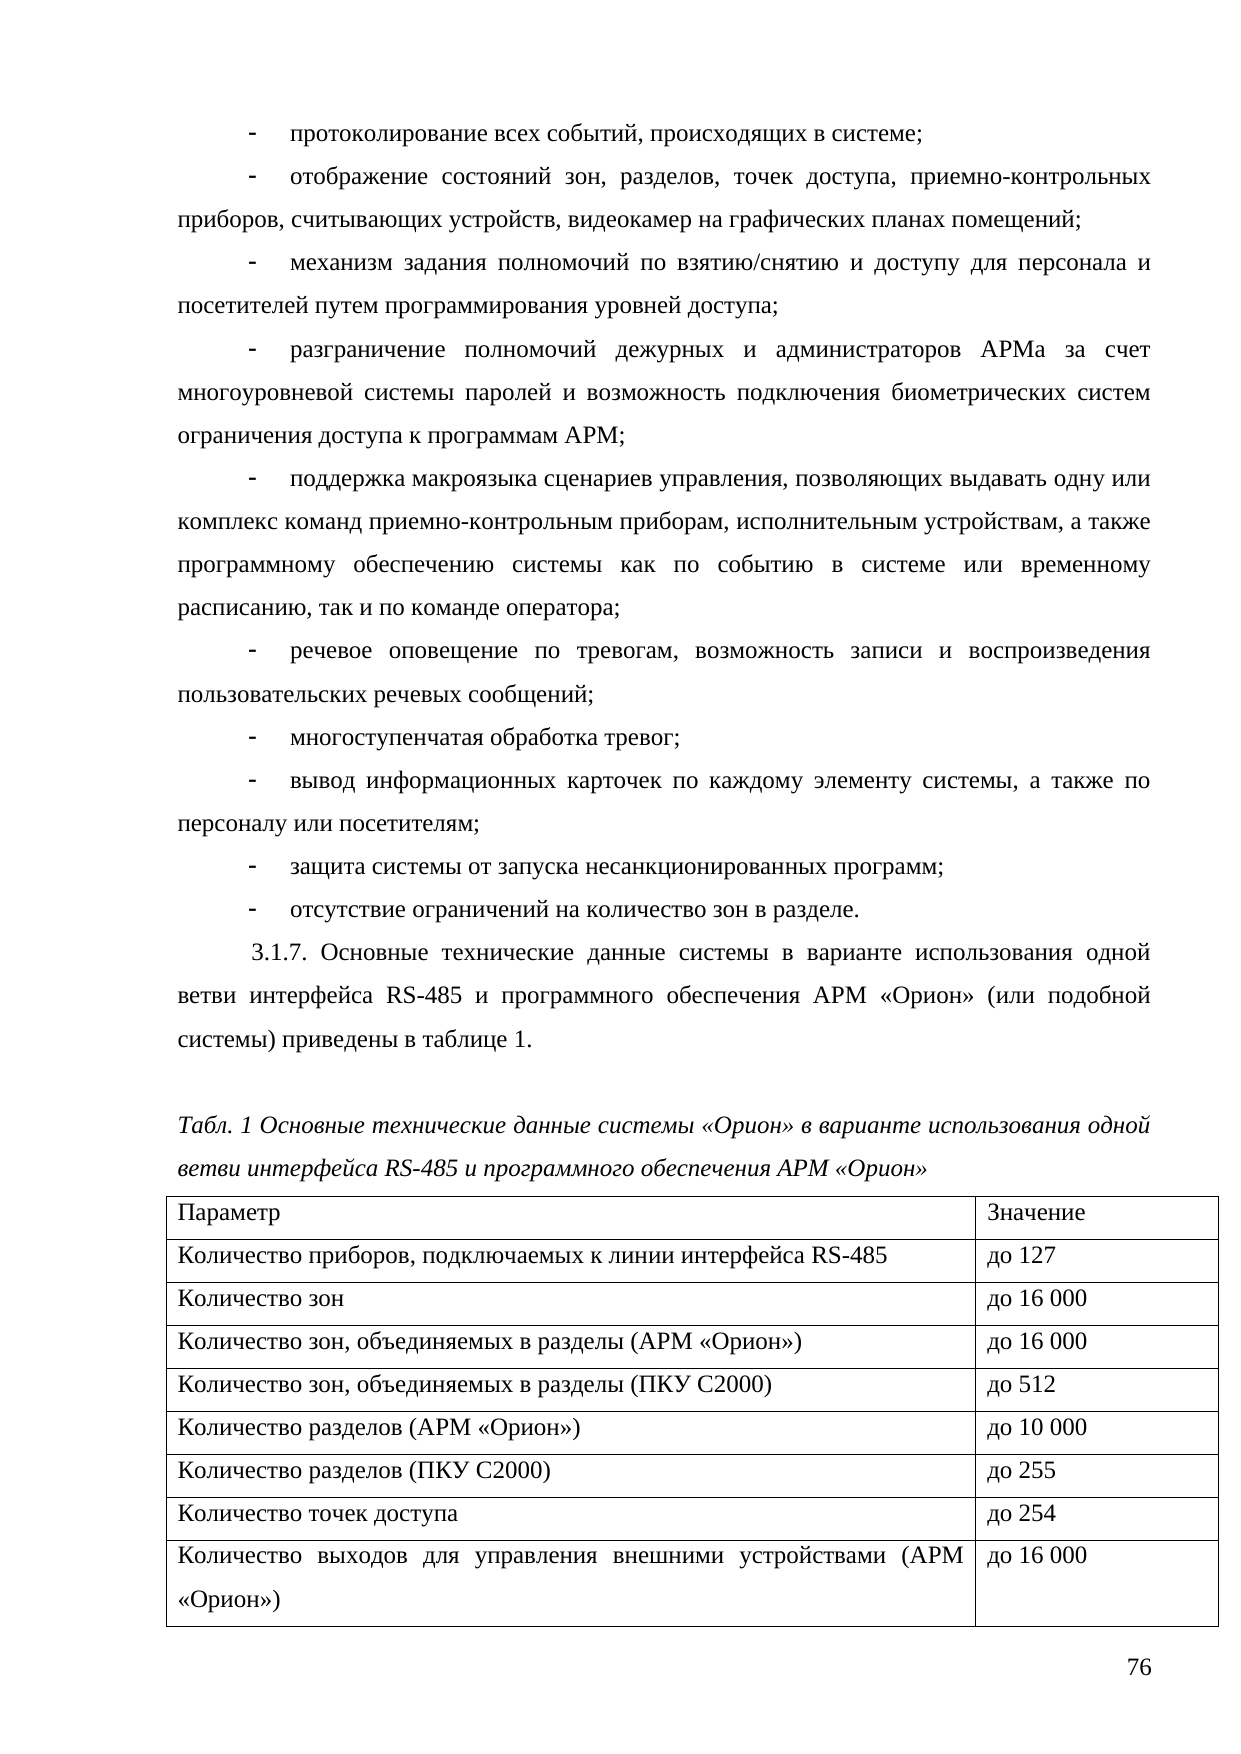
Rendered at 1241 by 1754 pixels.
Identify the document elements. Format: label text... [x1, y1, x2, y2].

table_cell до 10 000 [976, 1412, 1218, 1454]
table_cell Количество приборов, подключаемых к линии интерфейса RS-485 [167, 1240, 975, 1282]
text Табл. 1 Основные технические данные системы «Орион» в варианте использования одной ветви интерфейса RS-485 и программного обеспечения АРМ «Орион» [177, 1110, 1152, 1182]
table_cell Количество разделов (АРМ «Орион») [167, 1412, 975, 1454]
table_cell до 512 [976, 1369, 1218, 1411]
list речевое оповещение по тревогам, возможность записи и воспроизведения пользовательских речевых сообщений; [177, 636, 1152, 707]
table_cell Количество выходов для управления внешними устройствами (АРМ «Орион») [167, 1541, 975, 1626]
table_cell до 127 [976, 1240, 1218, 1282]
table_cell Количество зон, объединяемых в разделы (ПКУ С2000) [167, 1369, 975, 1411]
table_cell Количество зон, объединяемых в разделы (АРМ «Орион») [167, 1326, 975, 1368]
list разграничение полномочий дежурных и администраторов АРМа за счет многоуровневой системы паролей и возможность подключения биометрических систем ограничения доступа к программам АРМ; [177, 334, 1152, 449]
table_cell Количество разделов (ПКУ С2000) [167, 1455, 975, 1497]
list защита системы от запуска несанкционированных программ; [177, 851, 1152, 880]
table_cell до 16 000 [976, 1283, 1218, 1325]
list многоступенчатая обработка тревог; [177, 722, 1152, 751]
text 3.1.7. Основные технические данные системы в варианте использования одной ветви интерфейса RS-485 и программного обеспечения АРМ «Орион» (или подобной системы) приведены в таблице 1. [177, 937, 1152, 1052]
list механизм задания полномочий по взятию/снятию и доступу для персонала и посетителей путем программирования уровней доступа; [177, 247, 1152, 319]
table_cell Количество зон [167, 1283, 975, 1325]
table_cell до 16 000 [976, 1326, 1218, 1368]
list вывод информационных карточек по каждому элементу системы, а также по персоналу или посетителям; [177, 765, 1152, 837]
list поддержка макроязыка сценариев управления, позволяющих выдавать одну или комплекс команд приемно-контрольным приборам, исполнительным устройствам, а также программному обеспечению системы как по событию в системе или временному расписанию, так и по команде оператора; [177, 463, 1152, 621]
list протоколирование всех событий, происходящих в системе; [177, 118, 1152, 147]
table_cell Количество точек доступа [167, 1498, 975, 1539]
table_header Значение [976, 1197, 1218, 1239]
table_cell до 254 [976, 1498, 1218, 1539]
list отсутствие ограничений на количество зон в разделе. [177, 894, 1152, 923]
table_cell до 255 [976, 1455, 1218, 1497]
table_header Параметр [167, 1197, 975, 1239]
list отображение состояний зон, разделов, точек доступа, приемно-контрольных приборов, считывающих устройств, видеокамер на графических планах помещений; [177, 161, 1152, 233]
table_cell до 16 000 [976, 1541, 1218, 1626]
